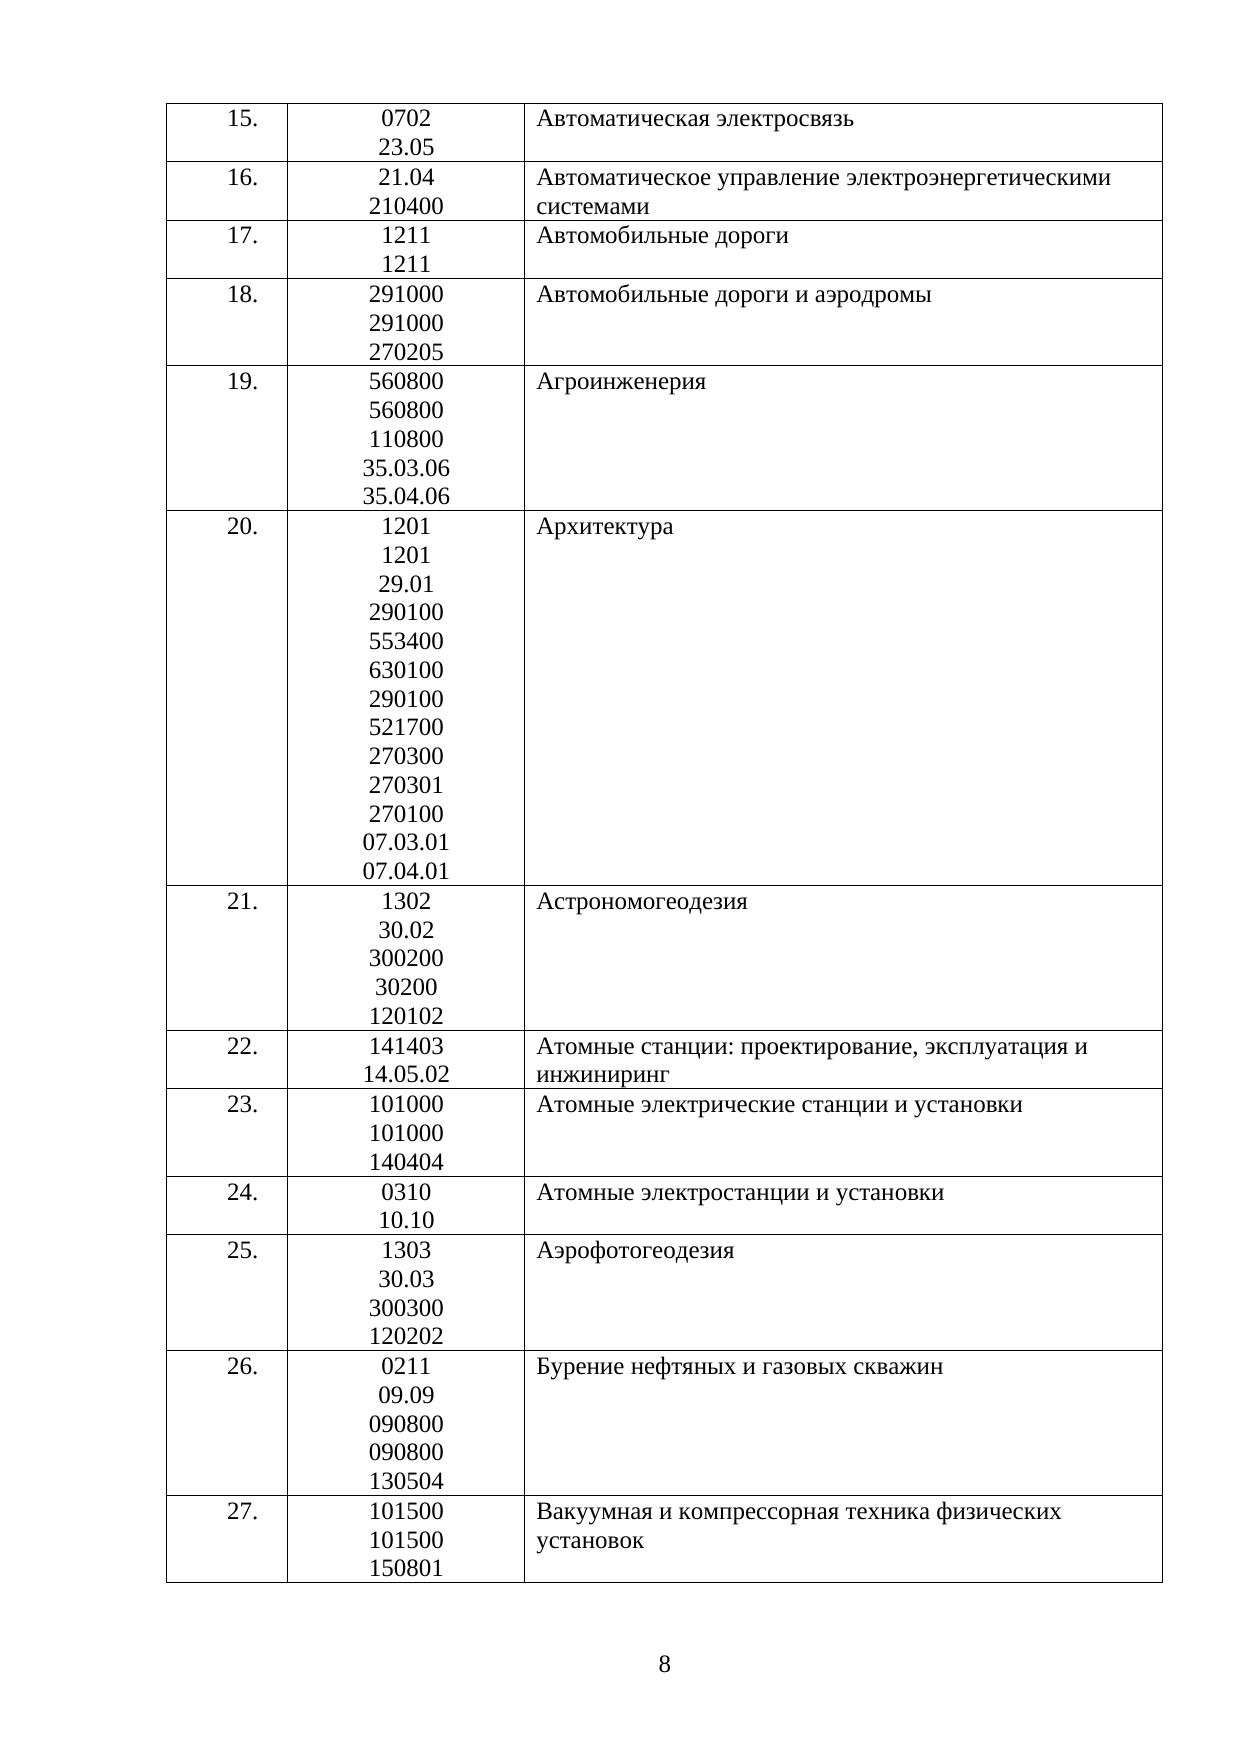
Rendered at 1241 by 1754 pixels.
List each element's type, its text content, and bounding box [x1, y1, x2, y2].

table_cell Агроинженерия [525, 366, 1162, 510]
table_cell [167, 1177, 287, 1234]
table_cell [167, 162, 287, 219]
table_cell [167, 366, 287, 510]
table_cell [167, 511, 287, 885]
table_cell Автомобильные дороги [525, 221, 1162, 278]
table_cell [167, 886, 287, 1030]
table_cell 0310 10.10 [288, 1177, 524, 1234]
table_cell 1303 30.03 300300 120202 [288, 1235, 524, 1350]
table_cell Атомные станции: проектирование, эксплуатация и инжиниринг [525, 1031, 1162, 1088]
table_cell [167, 1235, 287, 1350]
table_cell 1302 30.02 300200 30200 120102 [288, 886, 524, 1030]
table_cell 0702 23.05 [288, 104, 524, 161]
table_cell [167, 104, 287, 161]
table_cell 560800 560800 110800 35.03.06 35.04.06 [288, 366, 524, 510]
table_cell Вакуумная и компрессорная техника физических установок [525, 1496, 1162, 1582]
table_cell Автоматическая электросвязь [525, 104, 1162, 161]
table_cell [167, 1351, 287, 1495]
table_cell 101500 101500 150801 [288, 1496, 524, 1582]
table_cell 101000 101000 140404 [288, 1089, 524, 1176]
table_cell [167, 221, 287, 278]
table_cell 21.04 210400 [288, 162, 524, 219]
table_cell [167, 279, 287, 365]
table_cell Бурение нефтяных и газовых скважин [525, 1351, 1162, 1495]
table_cell Атомные электростанции и установки [525, 1177, 1162, 1234]
table_cell [167, 1496, 287, 1582]
table_cell Аэрофотогеодезия [525, 1235, 1162, 1350]
table_cell Автоматическое управление электроэнергетическими системами [525, 162, 1162, 219]
table_cell 1201 1201 29.01 290100 553400 630100 290100 521700 270300 270301 270100 07.03.01 07.04.01 [288, 511, 524, 885]
table_cell 141403 14.05.02 [288, 1031, 524, 1088]
table_cell 291000 291000 270205 [288, 279, 524, 365]
table_cell Атомные электрические станции и установки [525, 1089, 1162, 1176]
table_cell Архитектура [525, 511, 1162, 885]
table_cell [167, 1089, 287, 1176]
table_cell 1211 1211 [288, 221, 524, 278]
table_cell [167, 1031, 287, 1088]
table_cell Автомобильные дороги и аэродромы [525, 279, 1162, 365]
table_cell 0211 09.09 090800 090800 130504 [288, 1351, 524, 1495]
table_cell Астрономогеодезия [525, 886, 1162, 1030]
